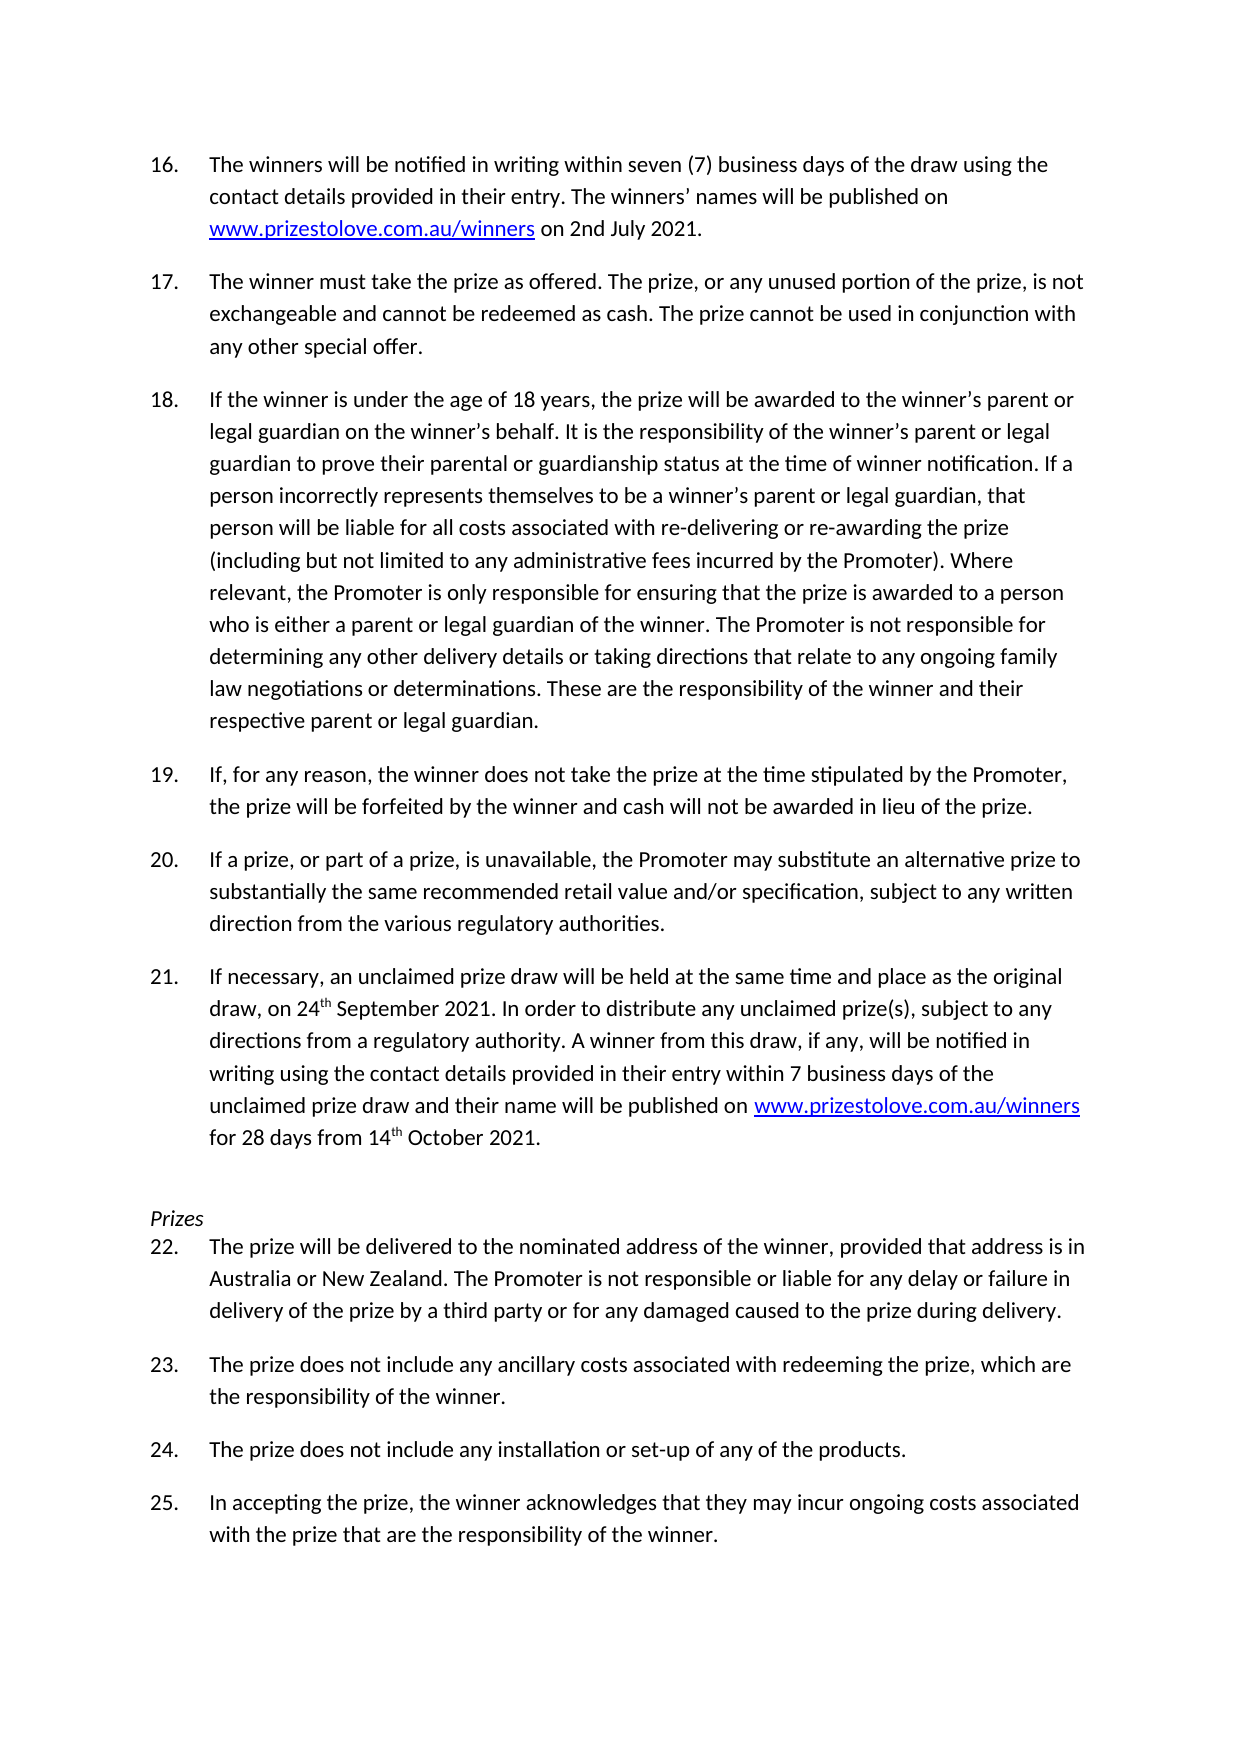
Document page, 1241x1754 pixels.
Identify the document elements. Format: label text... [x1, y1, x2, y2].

list If the winner is under the age of 18 years, the prize will be awarded to the winner’s parent or legal guardian on the winner’s behalf. It is the responsibility of the winner’s parent or legal guardian to prove their parental or guardianship status at the time of winner notification. If a person incorrectly represents themselves to be a winner’s parent or legal guardian, that person will be liable for all costs associated with re-delivering or re-awarding the prize (including but not limited to any administrative fees incurred by the Promoter). Where relevant, the Promoter is only responsible for ensuring that the prize is awarded to a person who is either a parent or legal guardian of the winner. The Promoter is not responsible for determining any other delivery details or taking directions that relate to any ongoing family law negotiations or determinations. These are the responsibility of the winner and their respective parent or legal guardian. [150, 385, 1090, 735]
list If necessary, an unclaimed prize draw will be held at the same time and place as the original draw, on 24th September 2021. In order to distribute any unclaimed prize(s), subject to any directions from a regulatory authority. A winner from this draw, if any, will be notified in writing using the contact details provided in their entry within 7 business days of the unclaimed prize draw and their name will be published on www.prizestolove.com.au/winners for 28 days from 14th October 2021. [150, 962, 1090, 1151]
list If, for any reason, the winner does not take the prize at the time stipulated by the Promoter, the prize will be forfeited by the winner and cash will not be awarded in lieu of the prize. [150, 760, 1090, 820]
list The prize does not include any ancillary costs associated with redeeming the prize, which are the responsibility of the winner. [150, 1350, 1090, 1410]
text Prizes [150, 1204, 1090, 1232]
list The winners will be notified in writing within seven (7) business days of the draw using the contact details provided in their entry. The winners’ names will be published on www.prizestolove.com.au/winners on 2nd July 2021. [150, 150, 1090, 242]
list The winner must take the prize as offered. The prize, or any unused portion of the prize, is not exchangeable and cannot be redeemed as cash. The prize cannot be used in conjunction with any other special offer. [150, 267, 1090, 360]
list The prize will be delivered to the nominated address of the winner, provided that address is in Australia or New Zealand. The Promoter is not responsible or liable for any delay or failure in delivery of the prize by a third party or for any damaged caused to the prize during delivery. [150, 1232, 1090, 1325]
list If a prize, or part of a prize, is unavailable, the Promoter may substitute an alternative prize to substantially the same recommended retail value and/or specification, subject to any written direction from the various regulatory authorities. [150, 845, 1090, 937]
list The prize does not include any installation or set-up of any of the products. [150, 1435, 1090, 1463]
list In accepting the prize, the winner acknowledges that they may incur ongoing costs associated with the prize that are the responsibility of the winner. [150, 1488, 1090, 1548]
